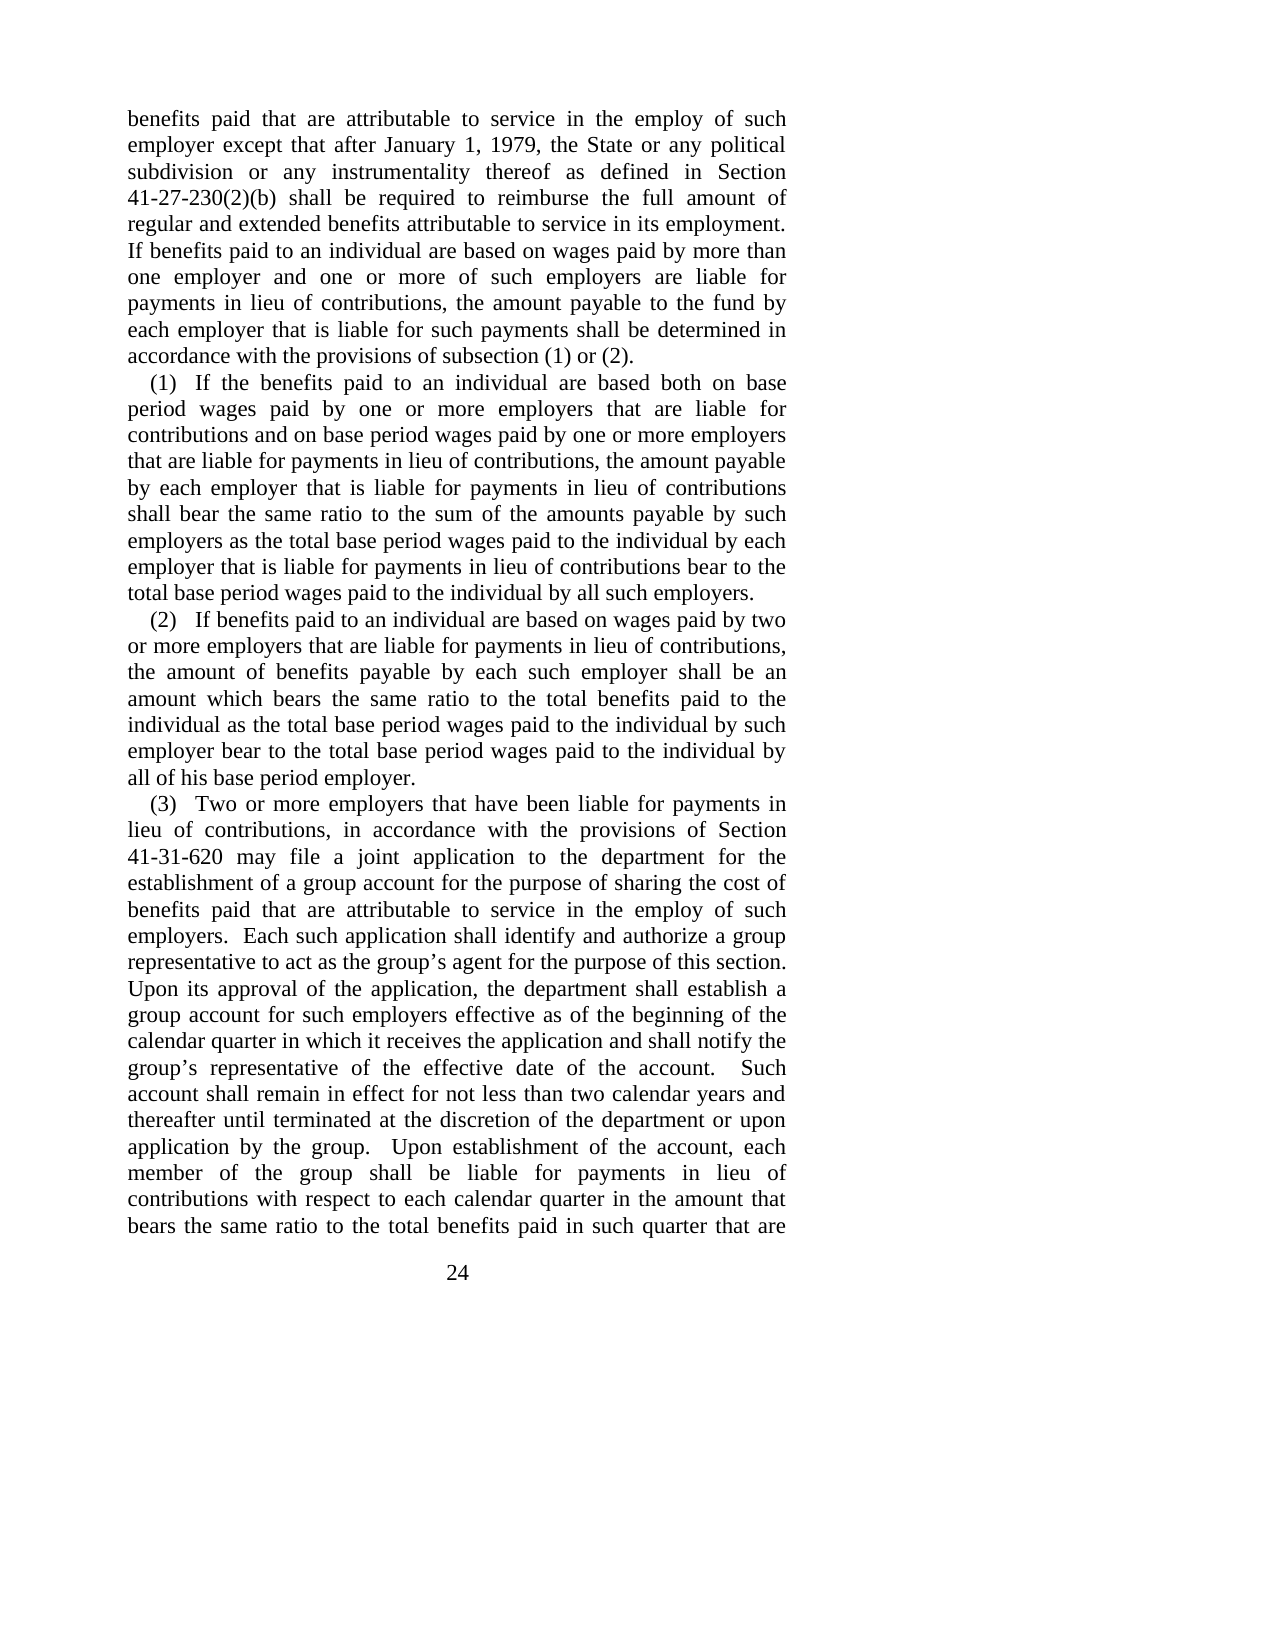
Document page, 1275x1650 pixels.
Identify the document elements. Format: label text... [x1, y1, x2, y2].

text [127, 790, 787, 1238]
text (2) If benefits paid to an individual are based on wages paid by two or more employers that are liable for payments in lieu of contributions, the amount of benefits payable by each such employer shall be an amount which bears the same ratio to the total benefits paid to the individual as the total base period wages paid to the individual by such employer bear to the total base period wages paid to the individual by all of his base period employer. [127, 606, 787, 790]
text (1) If the benefits paid to an individual are based both on base period wages paid by one or more employers that are liable for contributions and on base period wages paid by one or more employers that are liable for payments in lieu of contributions, the amount payable by each employer that is liable for payments in lieu of contributions shall bear the same ratio to the sum of the amounts payable by such employers as the total base period wages paid to the individual by each employer that is liable for payments in lieu of contributions bear to the total base period wages paid to the individual by all such employers. [127, 368, 787, 606]
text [127, 105, 787, 368]
